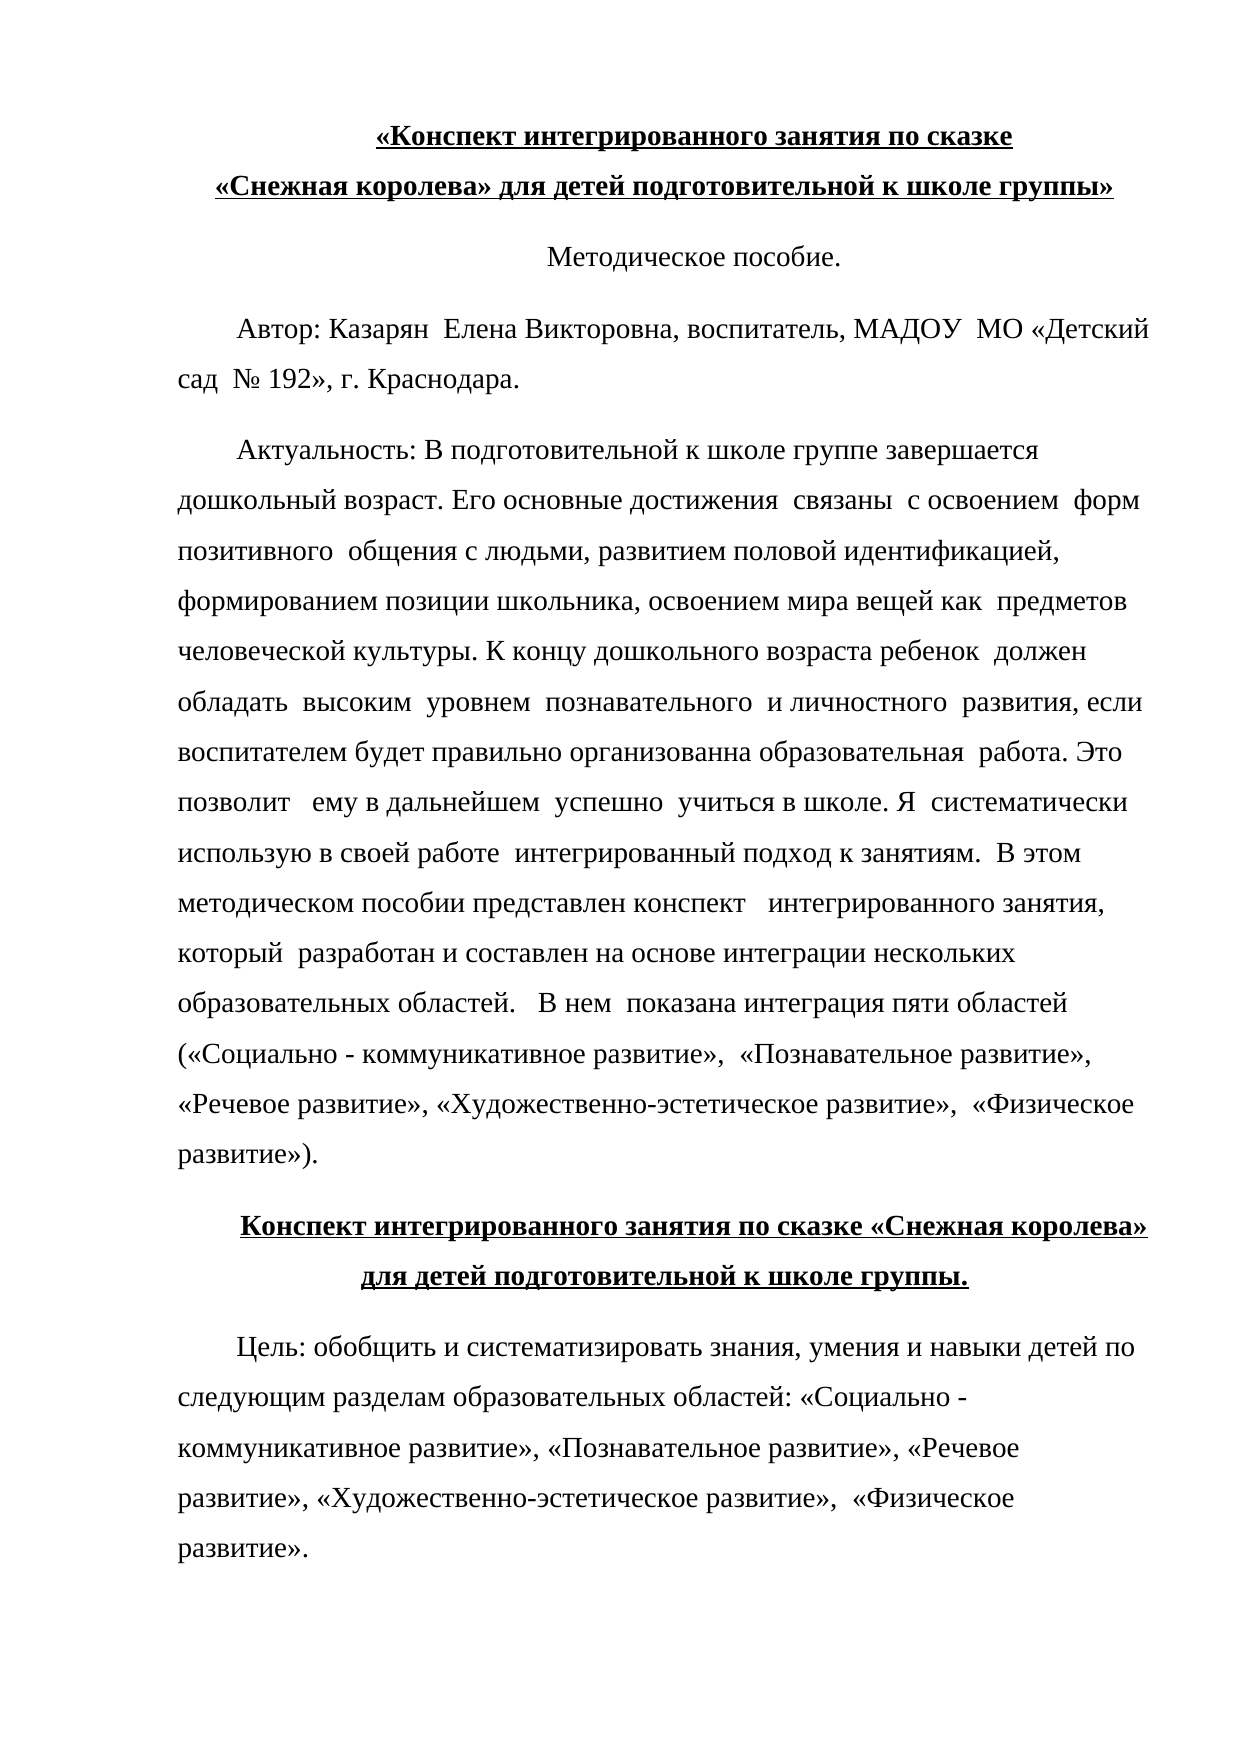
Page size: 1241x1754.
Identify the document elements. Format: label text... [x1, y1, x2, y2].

text Конспект интегрированного занятия по сказке «Снежная королева» для детей подготовительной к школе группы. [177, 1208, 1152, 1292]
text Цель: обобщить и систематизировать знания, умения и навыки детей по следующим разделам образовательных областей: «Социально - коммуникативное развитие», «Познавательное развитие», «Речевое развитие», «Художественно-эстетическое развитие», «Физическое развитие». [177, 1329, 1152, 1564]
text Автор: Казарян Елена Викторовна, воспитатель, МАДОУ МО «Детский сад № 192», г. Краснодара. [177, 311, 1152, 394]
text Методическое пособие. [177, 239, 1152, 273]
text «Конспект интегрированного занятия по сказке «Снежная королева» для детей подготовительной к школе группы» [177, 118, 1152, 202]
text Актуальность: В подготовительной к школе группе завершается дошкольный возраст. Его основные достижения связаны с освоением форм позитивного общения с людьми, развитием половой идентификацией, формированием позиции школьника, освоением мира вещей как предметов человеческой культуры. К концу дошкольного возраста ребенок должен обладать высоким уровнем познавательного и личностного развития, если воспитателем будет правильно организованна образовательная работа. Это позволит ему в дальнейшем успешно учиться в школе. Я систематически использую в своей работе интегрированный подход к занятиям. В этом методическом пособии представлен конспект интегрированного занятия, который разработан и составлен на основе интеграции нескольких образовательных областей. В нем показана интеграция пяти областей («Социально - коммуникативное развитие», «Познавательное развитие», «Речевое развитие», «Художественно-эстетическое развитие», «Физическое развитие»). [177, 432, 1152, 1170]
